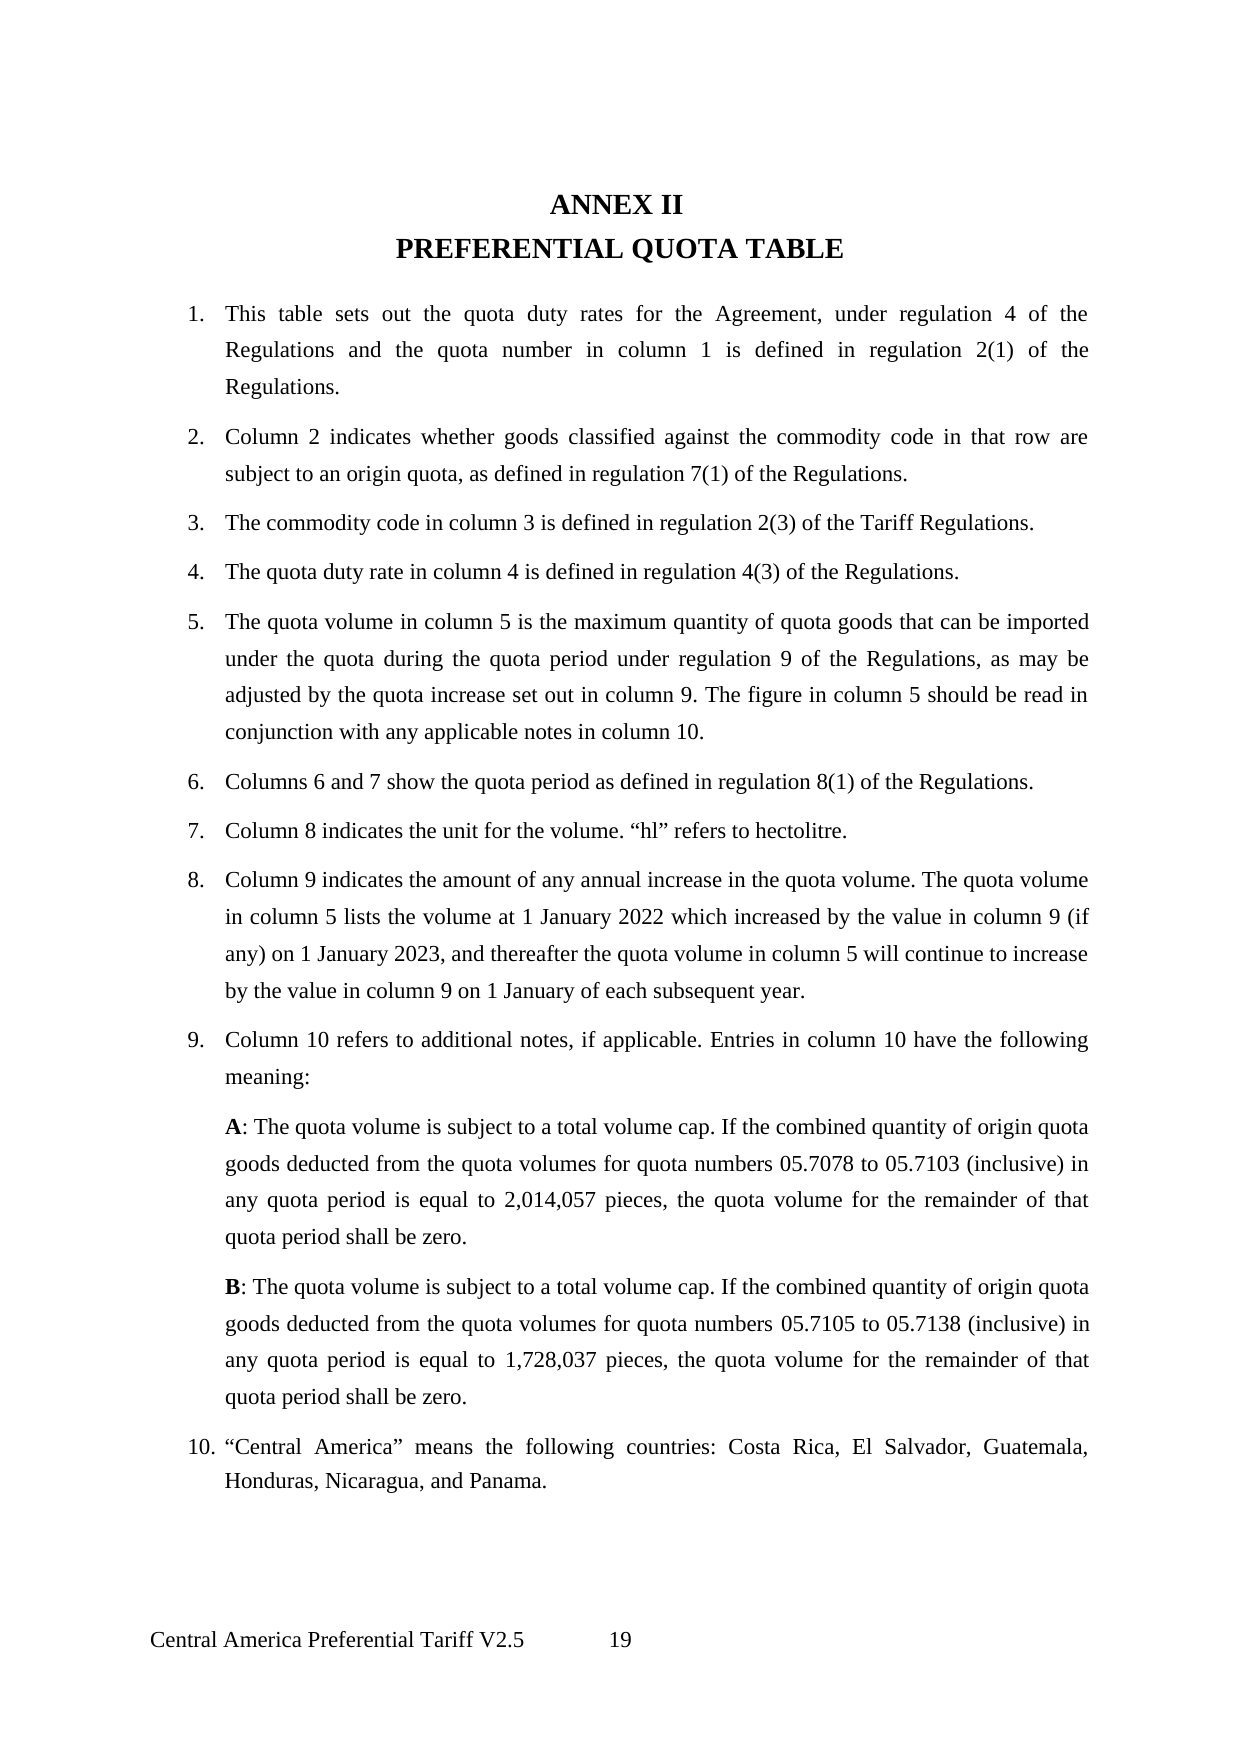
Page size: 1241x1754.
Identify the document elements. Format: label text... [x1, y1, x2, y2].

list B: The quota volume is subject to a total volume cap. If the combined quantity of origin quota goods deducted from the quota volumes for quota numbers 05.7105 to 05.7138 (inclusive) in any quota period is equal to 1,728,037 pieces, the quota volume for the remainder of that quota period shall be zero. [225, 1273, 1090, 1410]
subtitle ANNEX II PREFERENTIAL QUOTA TABLE [150, 187, 1090, 264]
list The quota volume in column 5 is the maximum quantity of quota goods that can be imported under the quota during the quota period under regulation 9 of the Regulations, as may be adjusted by the quota increase set out in column 9. The figure in column 5 should be read in conjunction with any applicable notes in column 10. [187, 608, 1090, 745]
list Columns 6 and 7 show the quota period as defined in regulation 8(1) of the Regulations. [187, 768, 1090, 794]
list This table sets out the quota duty rates for the Agreement, under regulation 4 of the Regulations and the quota number in column 1 is defined in regulation 2(1) of the Regulations. [187, 299, 1090, 400]
list “Central America” means the following countries: Costa Rica, El Salvador, Guatemala, Honduras, Nicaragua, and Panama. [187, 1433, 1090, 1493]
list Column 10 refers to additional notes, if applicable. Entries in column 10 have the following meaning: [187, 1026, 1090, 1090]
list Column 9 indicates the amount of any annual increase in the quota volume. The quota volume in column 5 lists the volume at 1 January 2022 which increased by the value in column 9 (if any) on 1 January 2023, and thereafter the quota volume in column 5 will continue to increase by the value in column 9 on 1 January of each subsequent year. [187, 866, 1090, 1003]
list Column 2 indicates whether goods classified against the commodity code in that row are subject to an origin quota, as defined in regulation 7(1) of the Regulations. [187, 423, 1090, 486]
list Column 8 indicates the unit for the volume. “hl” refers to hectolitre. [187, 817, 1090, 843]
list The commodity code in column 3 is defined in regulation 2(3) of the Tariff Regulations. [187, 509, 1090, 535]
list The quota duty rate in column 4 is defined in regulation 4(3) of the Regulations. [187, 558, 1090, 585]
list A: The quota volume is subject to a total volume cap. If the combined quantity of origin quota goods deducted from the quota volumes for quota numbers 05.7078 to 05.7103 (inclusive) in any quota period is equal to 2,014,057 pieces, the quota volume for the remainder of that quota period shall be zero. [225, 1113, 1090, 1250]
